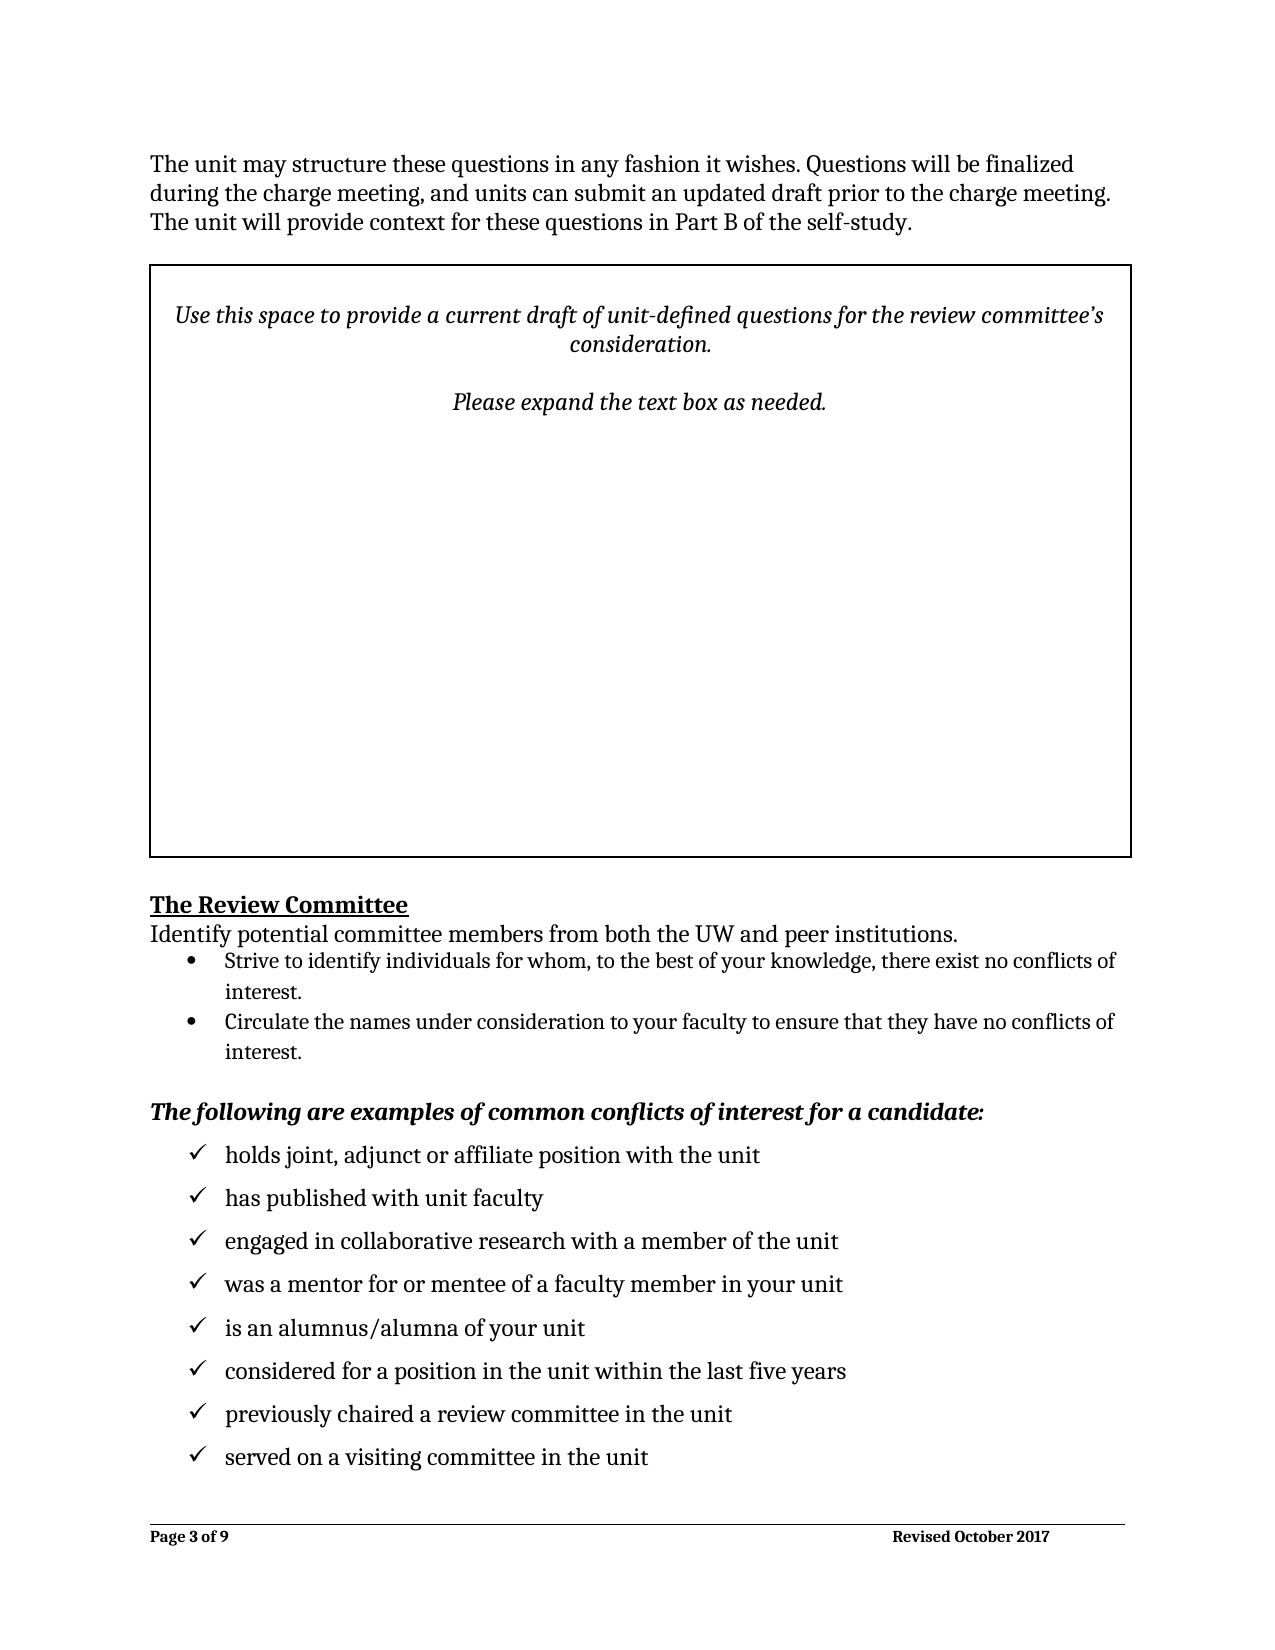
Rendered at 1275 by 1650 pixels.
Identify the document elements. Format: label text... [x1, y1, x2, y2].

list is an alumnus/alumna of your unit [187, 1313, 1125, 1342]
text Identify potential committee members from both the UW and peer institutions. [150, 919, 1125, 948]
text The following are examples of common conflicts of interest for a candidate: [150, 1098, 1125, 1127]
list holds joint, adjunct or affiliate position with the unit [187, 1141, 1125, 1170]
list engaged in collaborative research with a member of the unit [187, 1227, 1125, 1256]
text The unit may structure these questions in any fashion it wishes. Questions will be finalized during the charge meeting, and units can submit an updated draft prior to the charge meeting. The unit will provide context for these questions in Part B of the self-study. [150, 150, 1125, 236]
list previously chaired a review committee in the unit [187, 1400, 1125, 1428]
list served on a visiting committee in the unit [187, 1443, 1125, 1472]
list Strive to identify individuals for whom, to the best of your knowledge, there exist no conflicts of interest. [187, 948, 1125, 1005]
text The Review Committee [150, 891, 1125, 919]
list has published with unit faculty [187, 1184, 1125, 1213]
list Circulate the names under consideration to your faculty to ensure that they have no conflicts of interest. [187, 1009, 1125, 1065]
list considered for a position in the unit within the last five years [187, 1357, 1125, 1385]
list was a mentor for or mentee of a faculty member in your unit [187, 1270, 1125, 1299]
